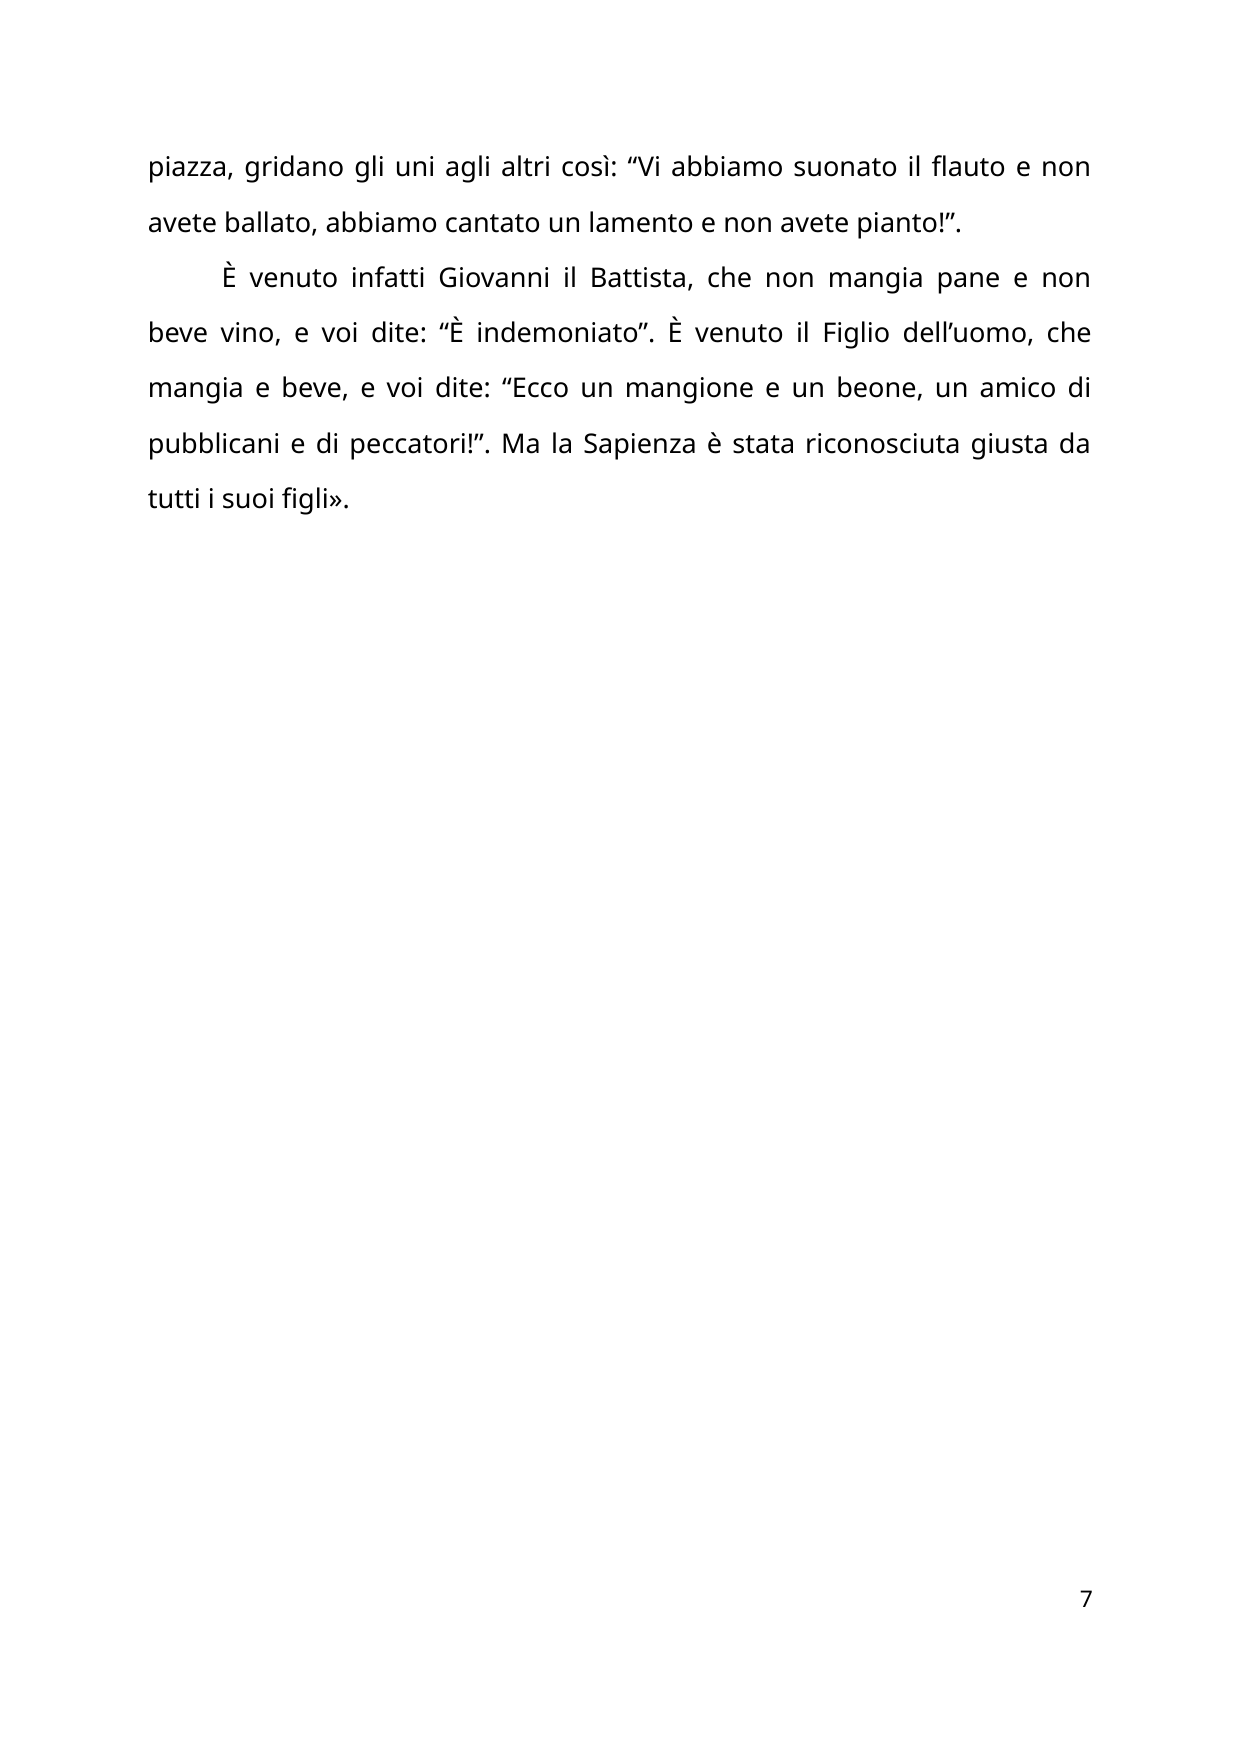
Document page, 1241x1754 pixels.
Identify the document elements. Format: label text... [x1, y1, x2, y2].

text È venuto infatti Giovanni il Battista, che non mangia pane e non beve vino, e voi dite: “È indemoniato”. È venuto il Figlio dell’uomo, che mangia e beve, e voi dite: “Ecco un mangione e un beone, un amico di pubblicani e di peccatori!”. Ma la Sapienza è stata riconosciuta giusta da tutti i suoi figli». [148, 258, 1092, 516]
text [148, 148, 1092, 240]
